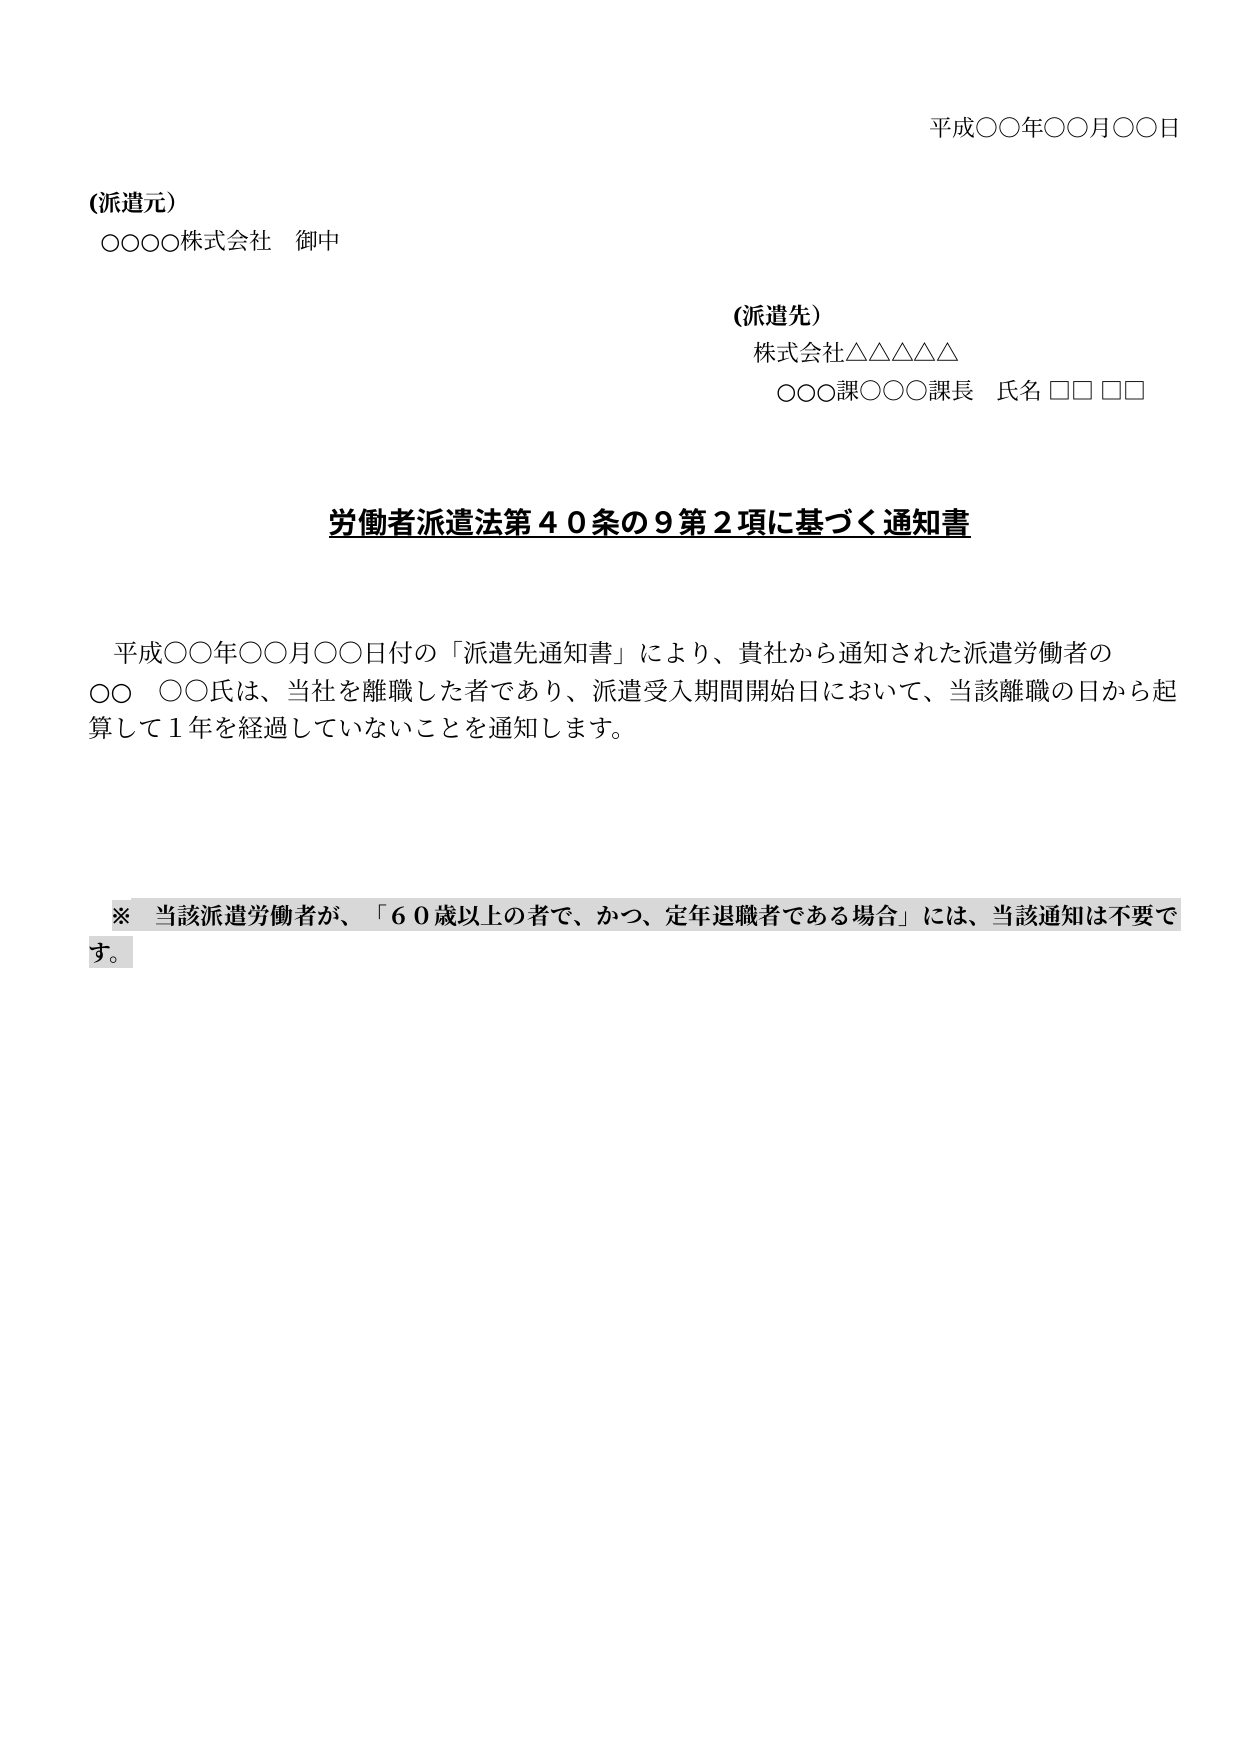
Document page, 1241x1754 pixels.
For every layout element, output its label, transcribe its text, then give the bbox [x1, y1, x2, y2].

text 平成○○年○○月○○日付の「派遣先通知書」により、貴社から通知された派遣労働者の [89, 633, 1181, 671]
text ○○○○株式会社 御中 [89, 221, 1181, 258]
text ※ 当該派遣労働者が、「６０歳以上の者で、かつ、定年退職者である場合」には、当該通知は不要です。 [89, 896, 1181, 971]
text ○○ ○○氏は、当社を離職した者であり、派遣受入期間開始日において、当該離職の日から起算して１年を経過していないことを通知します。 [89, 671, 1181, 746]
text (派遣元） [89, 183, 1181, 221]
text 労働者派遣法第４０条の９第２項に基づく通知書 [89, 483, 1181, 558]
text 平成○○年○○月○○日 [89, 108, 1181, 146]
text 株式会社△△△△△ [89, 333, 1056, 371]
text (派遣先） [89, 296, 894, 333]
text ○○○課○○○課長 氏名 □□ □□ [89, 371, 1181, 408]
